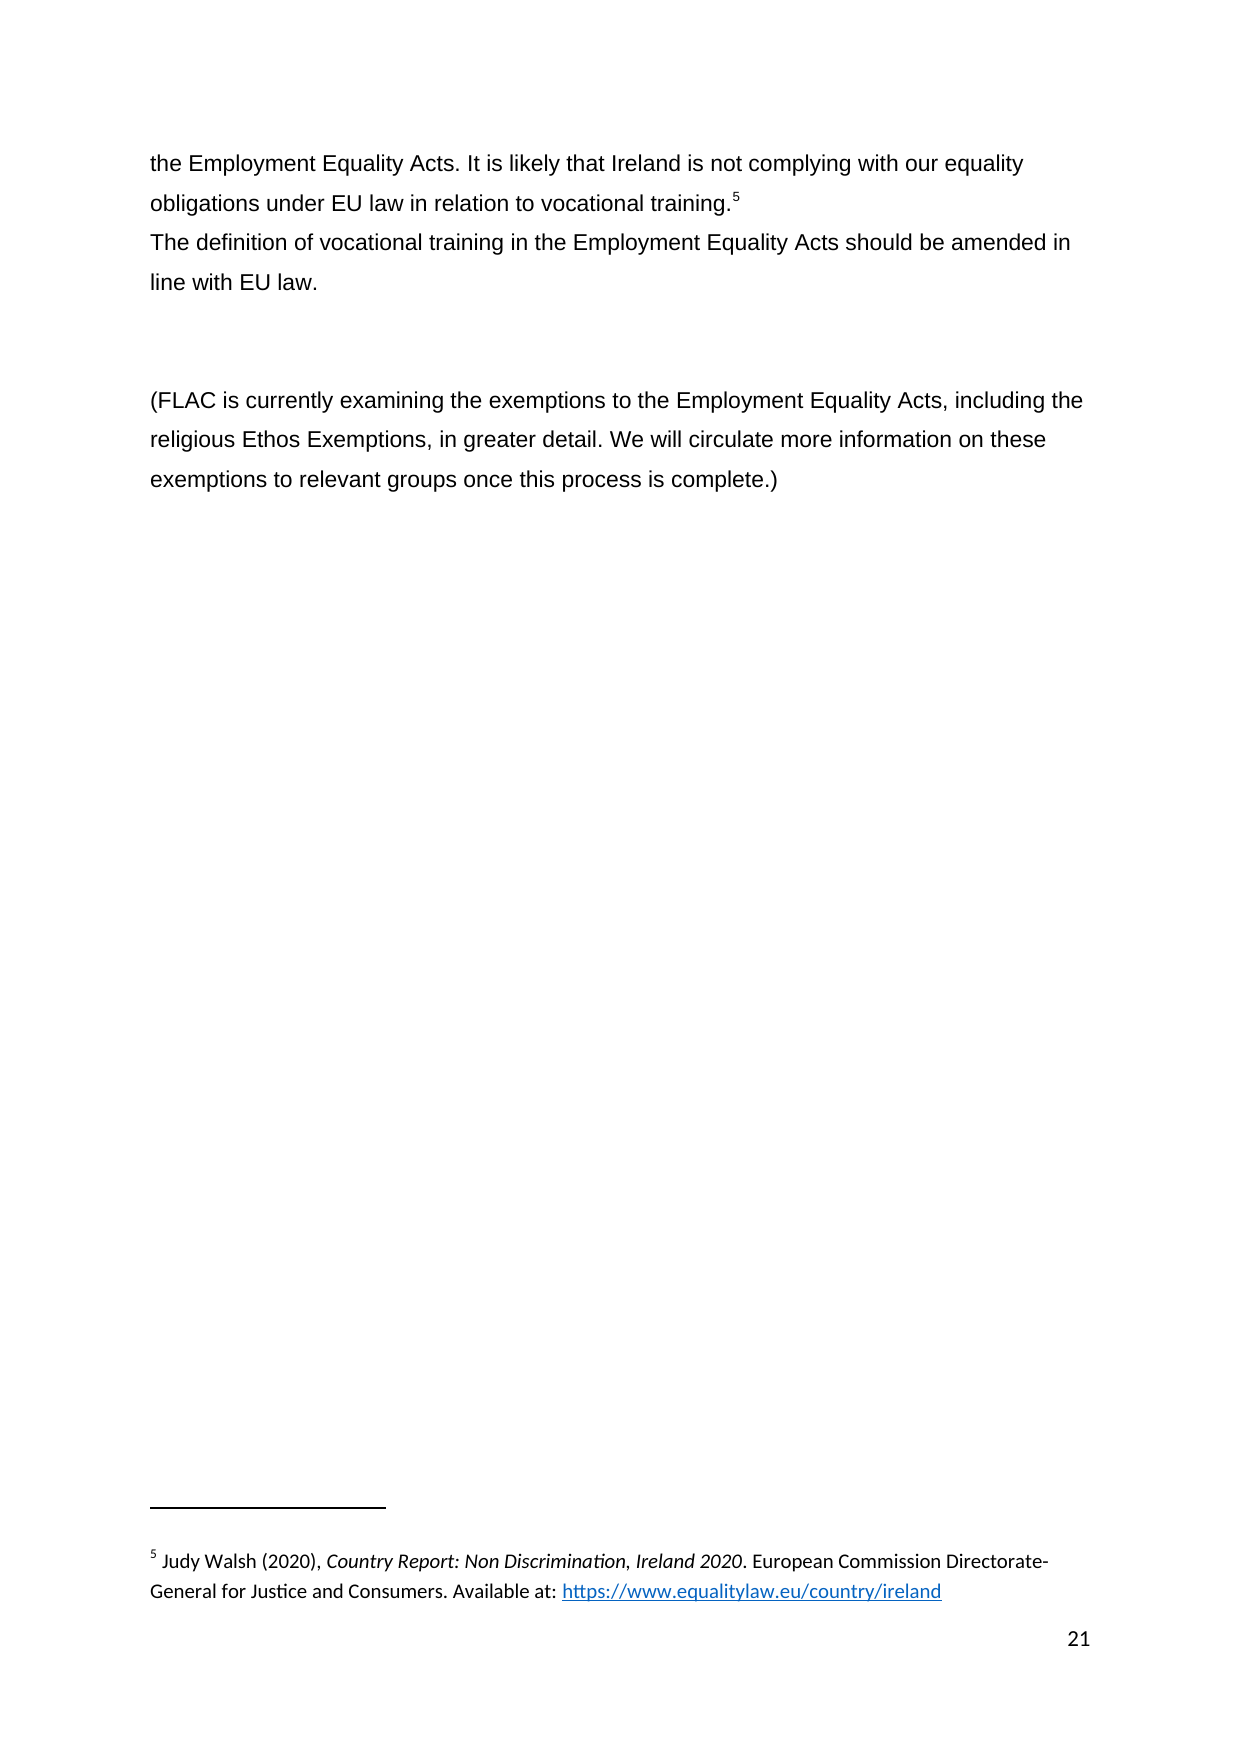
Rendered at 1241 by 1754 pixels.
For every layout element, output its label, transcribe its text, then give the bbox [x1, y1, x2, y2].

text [150, 150, 1090, 216]
text The definition of vocational training in the Employment Equality Acts should be amended in line with EU law. [150, 229, 1090, 295]
text (FLAC is currently examining the exemptions to the Employment Equality Acts, including the religious Ethos Exemptions, in greater detail. We will circulate more information on these exemptions to relevant groups once this process is complete.) [150, 387, 1090, 492]
